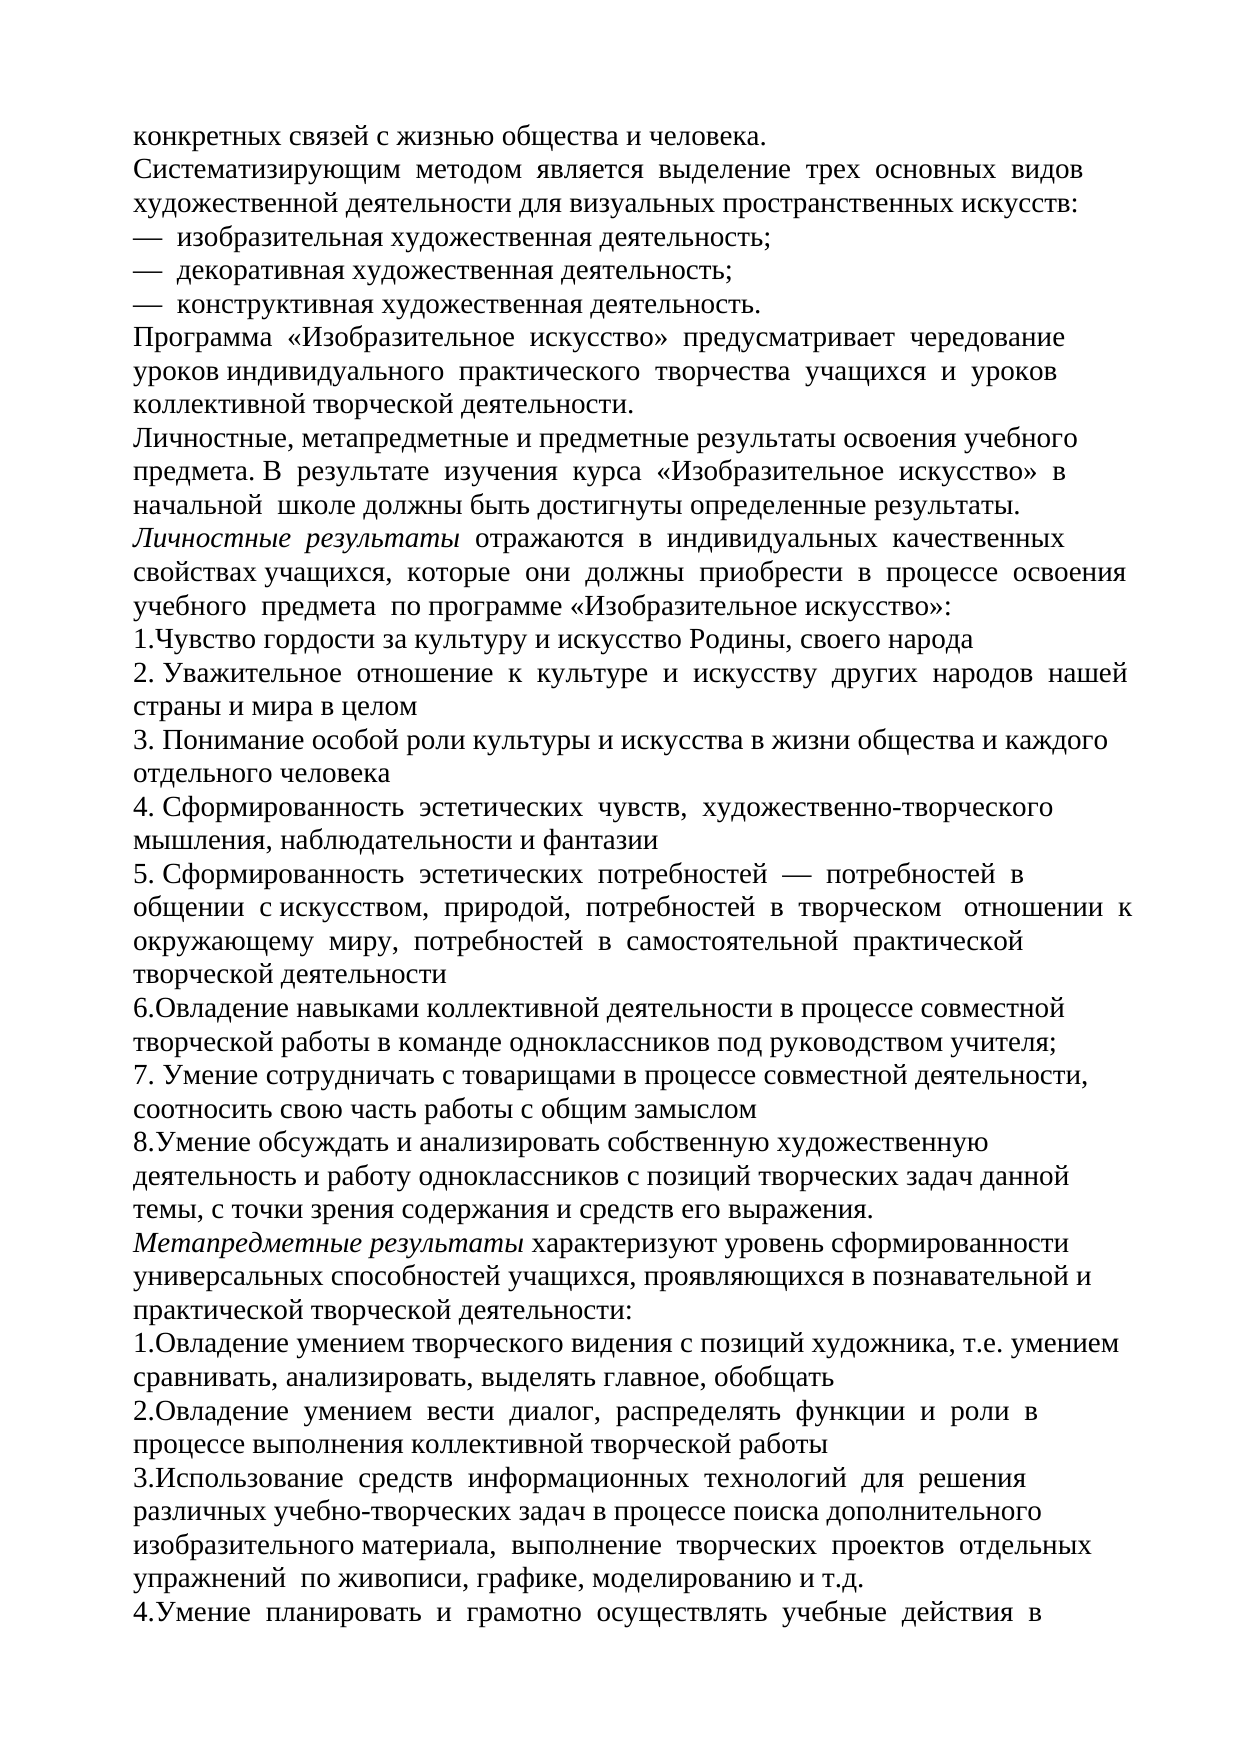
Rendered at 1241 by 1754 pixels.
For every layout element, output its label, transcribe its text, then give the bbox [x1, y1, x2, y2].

text Систематизирующим методом является выделение трех основных видов [133, 152, 1137, 185]
text — конструктивная художественная деятельность. [133, 286, 1137, 319]
text Метапредметные результаты характеризуют уровень сформированности [133, 1225, 1137, 1258]
text 1.Овладение умением творческого видения с позиций художника, т.е. умением сравнивать, анализировать, выделять главное, обобщать [133, 1326, 1137, 1393]
text 3. Понимание особой роли культуры и искусства в жизни общества и каждого отдельного человека [133, 722, 1137, 789]
text мышления, наблюдательности и фантазии [133, 822, 1137, 856]
text 8.Умение обсуждать и анализировать собственную художественную [133, 1124, 1137, 1158]
text творческой деятельности [133, 957, 1137, 990]
text Программа «Изобразительное искусство» предусматривает чередование уроков индивидуального практического творчества учащихся и уроков коллективной творческой деятельности. [133, 319, 1137, 420]
text 1.Чувство гордости за культуру и искусство Родины, своего народа [133, 621, 1137, 655]
text художественной деятельности для визуальных пространственных искусств: [133, 185, 1137, 219]
text 2. Уважительное отношение к культуре и искусству других народов нашей страны и мира в целом [133, 655, 1137, 722]
text 2.Овладение умением вести диалог, распределять функции и роли в процессе выполнения коллективной творческой работы [133, 1393, 1137, 1460]
text 4.Умение планировать и грамотно осуществлять учебные действия в [133, 1594, 1137, 1627]
text конкретных связей с жизнью общества и человека. [133, 118, 1137, 152]
text 6.Овладение навыками коллективной деятельности в процессе совместной [133, 990, 1137, 1024]
text Личностные результаты отражаются в индивидуальных качественных свойствах учащихся, которые они должны приобрести в процессе освоения учебного предмета по программе «Изобразительное искусство»: [133, 521, 1137, 621]
text 5. Сформированность эстетических потребностей — потребностей в общении с искусством, природой, потребностей в творческом отношении к окружающему миру, потребностей в самостоятельной практической [133, 856, 1137, 957]
text — изобразительная художественная деятельность; [133, 219, 1137, 252]
text деятельность и работу одноклассников с позиций творческих задач данной темы, с точки зрения содержания и средств его выражения. [133, 1158, 1137, 1225]
text 7. Умение сотрудничать с товарищами в процессе совместной деятельности, [133, 1057, 1137, 1091]
text универсальных способностей учащихся, проявляющихся в познавательной и [133, 1258, 1137, 1292]
text соотносить свою часть работы с общим замыслом [133, 1091, 1137, 1124]
text 3.Использование средств информационных технологий для решения различных учебно-творческих задач в процессе поиска дополнительного изобразительного материала, выполнение творческих проектов отдельных упражнений по живописи, графике, моделированию и т.д. [133, 1460, 1137, 1594]
text практической творческой деятельности: [133, 1292, 1137, 1326]
text — декоративная художественная деятельность; [133, 252, 1137, 286]
text творческой работы в команде одноклассников под руководством учителя; [133, 1024, 1137, 1057]
text Личностные, метапредметные и предметные результаты освоения учебного предмета. В результате изучения курса «Изобразительное искусство» в начальной школе должны быть достигнуты определенные результаты. [133, 420, 1137, 521]
text 4. Сформированность эстетических чувств, художественно-творческого [133, 789, 1137, 822]
